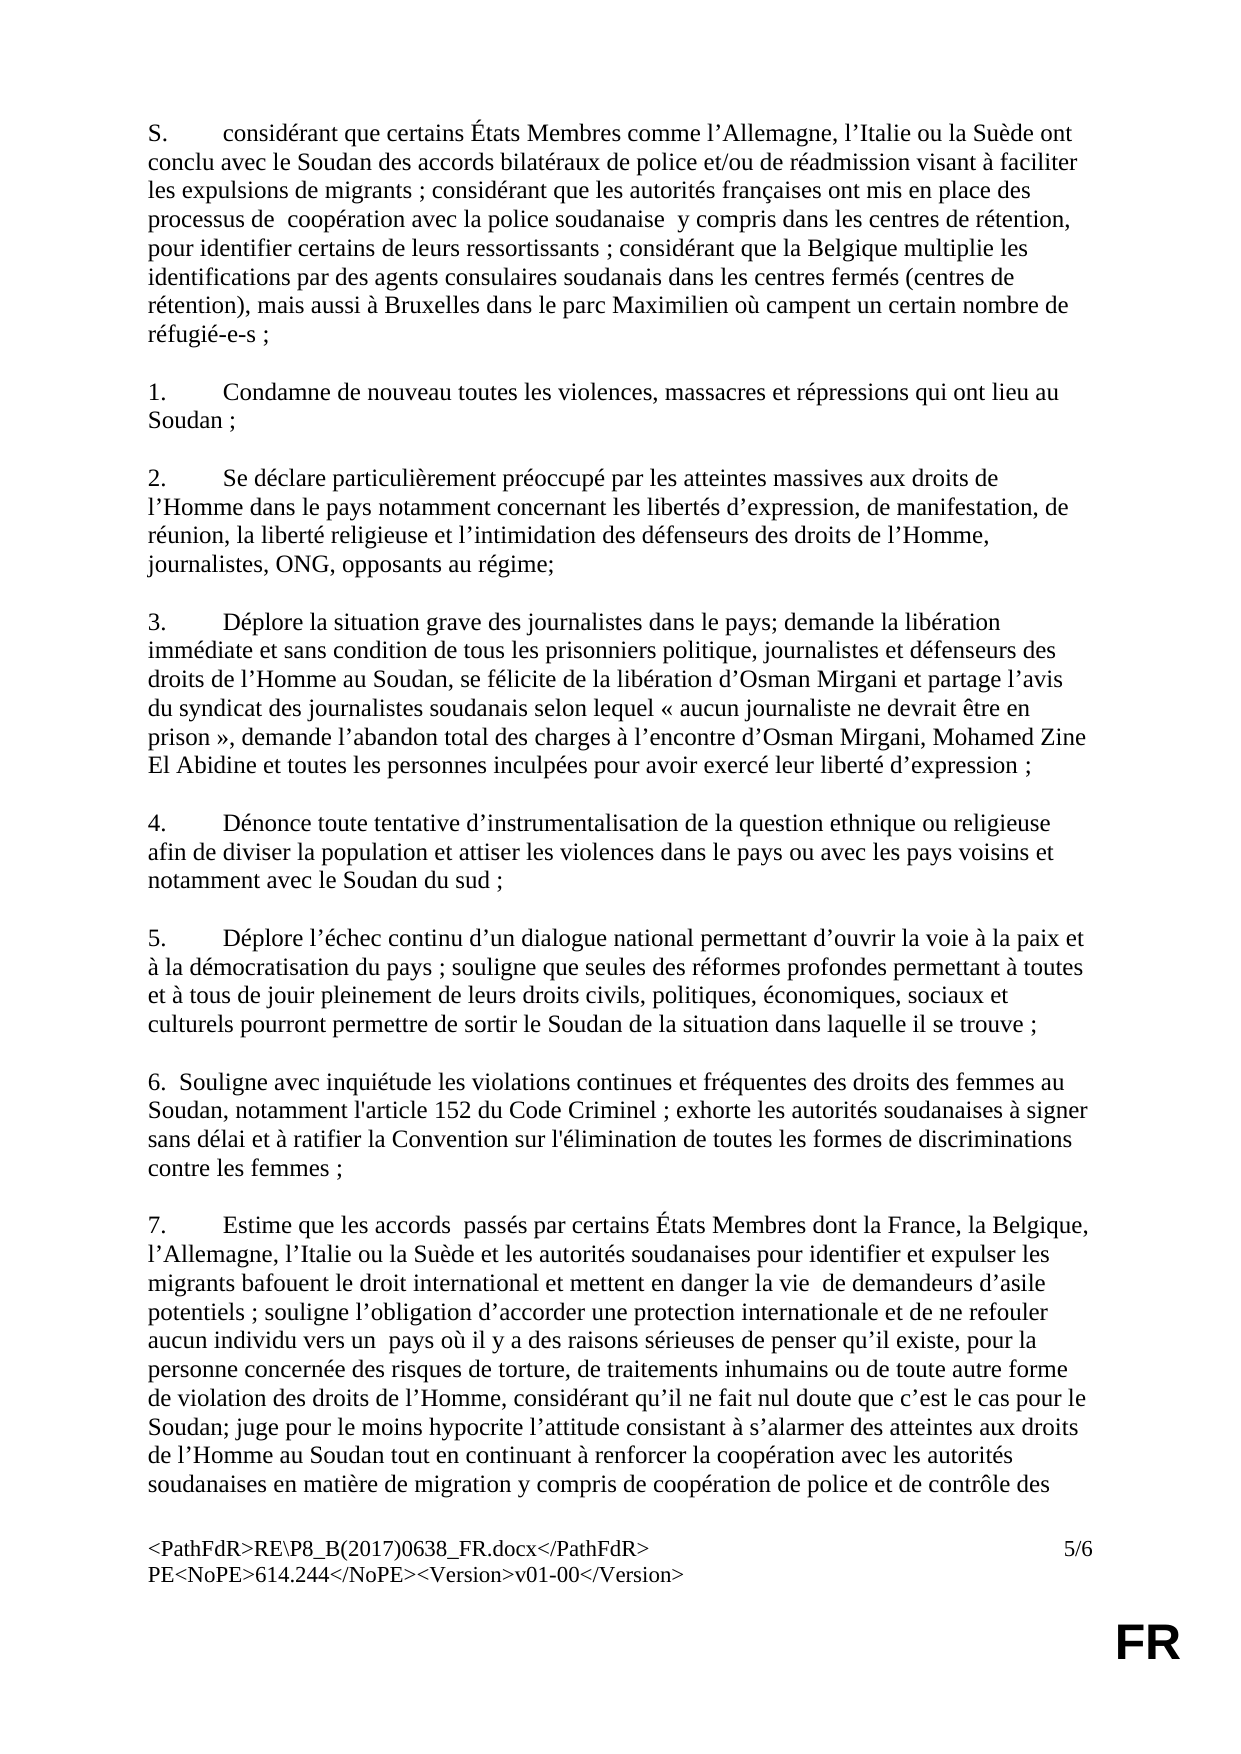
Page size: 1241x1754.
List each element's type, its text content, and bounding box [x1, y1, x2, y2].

text S. considérant que certains États Membres comme l’Allemagne, l’Italie ou la Suède ont conclu avec le Soudan des accords bilatéraux de police et/ou de réadmission visant à faciliter les expulsions de migrants ; considérant que les autorités françaises ont mis en place des processus de coopération avec la police soudanaise y compris dans les centres de rétention, pour identifier certains de leurs ressortissants ; considérant que la Belgique multiplie les identifications par des agents consulaires soudanais dans les centres fermés (centres de rétention), mais aussi à Bruxelles dans le parc Maximilien où campent un certain nombre de réfugié-e-s ; [148, 118, 1092, 348]
text 1. Condamne de nouveau toutes les violences, massacres et répressions qui ont lieu au Soudan ; [148, 377, 1092, 434]
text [148, 1211, 1092, 1498]
text 3. Déplore la situation grave des journalistes dans le pays; demande la libération immédiate et sans condition de tous les prisonniers politique, journalistes et défenseurs des droits de l’Homme au Soudan, se félicite de la libération d’Osman Mirgani et partage l’avis du syndicat des journalistes soudanais selon lequel « aucun journaliste ne devrait être en prison », demande l’abandon total des charges à l’encontre d’Osman Mirgani, Mohamed Zine El Abidine et toutes les personnes inculpées pour avoir exercé leur liberté d’expression ; [148, 607, 1092, 779]
text 2. Se déclare particulièrement préoccupé par les atteintes massives aux droits de l’Homme dans le pays notamment concernant les libertés d’expression, de manifestation, de réunion, la liberté religieuse et l’intimidation des défenseurs des droits de l’Homme, journalistes, ONG, opposants au régime; [148, 463, 1092, 578]
text 5. Déplore l’échec continu d’un dialogue national permettant d’ouvrir la voie à la paix et à la démocratisation du pays ; souligne que seules des réformes profondes permettant à toutes et à tous de jouir pleinement de leurs droits civils, politiques, économiques, sociaux et culturels pourront permettre de sortir le Soudan de la situation dans laquelle il se trouve ; [148, 923, 1092, 1038]
text 4. Dénonce toute tentative d’instrumentalisation de la question ethnique ou religieuse afin de diviser la population et attiser les violences dans le pays ou avec les pays voisins et notamment avec le Soudan du sud ; [148, 808, 1092, 894]
text 6. Souligne avec inquiétude les violations continues et fréquentes des droits des femmes au Soudan, notamment l'article 152 du Code Criminel ; exhorte les autorités soudanaises à signer sans délai et à ratifier la Convention sur l'élimination de toutes les formes de discriminations contre les femmes ; [148, 1067, 1092, 1182]
